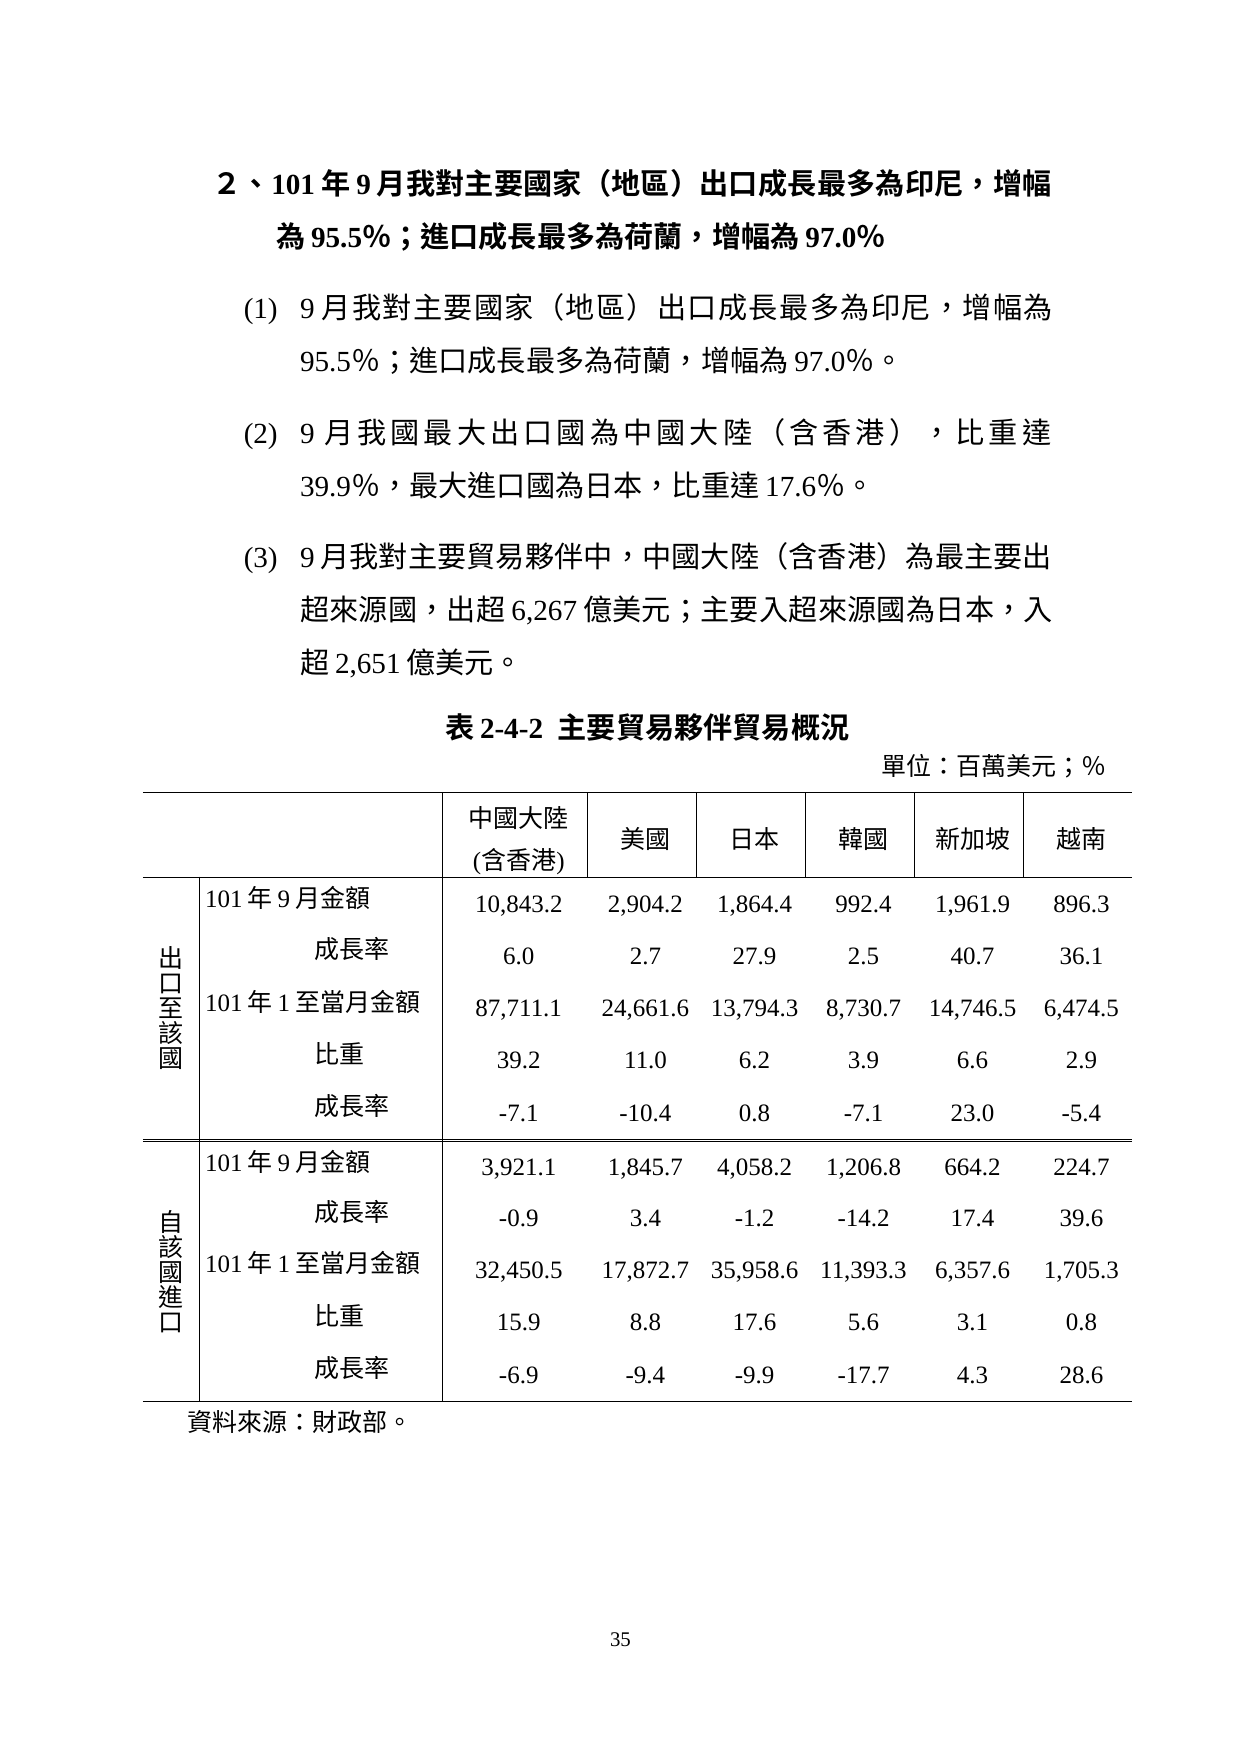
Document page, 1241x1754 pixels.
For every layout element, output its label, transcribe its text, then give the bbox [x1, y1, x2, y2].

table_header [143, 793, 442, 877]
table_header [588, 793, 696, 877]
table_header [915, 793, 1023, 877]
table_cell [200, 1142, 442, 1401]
list 9月我對主要貿易夥伴中，中國大陸（含香港）為最主要出超來源國，出超6,267億美元；主要入超來源國為日本，入超2,651億美元。 [243, 534, 1053, 682]
list 9月我國最大出口國為中國大陸（含香港），比重達39.9％，最大進口國為日本，比重達17.6％。 [243, 409, 1053, 504]
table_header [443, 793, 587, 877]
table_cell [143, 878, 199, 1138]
list 9月我對主要國家（地區）出口成長最多為印尼，增幅為95.5％；進口成長最多為荷蘭，增幅為97.0％。 [243, 285, 1053, 380]
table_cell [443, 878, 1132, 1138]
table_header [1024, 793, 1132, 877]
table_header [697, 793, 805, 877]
text ２、101年9月我對主要國家（地區）出口成長最多為印尼，增幅為95.5％；進口成長最多為荷蘭，增幅為97.0％ [212, 161, 1053, 256]
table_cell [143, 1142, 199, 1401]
text 資料來源：財政部。 [187, 1402, 1053, 1439]
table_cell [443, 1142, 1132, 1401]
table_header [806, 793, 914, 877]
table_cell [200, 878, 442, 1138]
text 單位：百萬美元；％ [225, 747, 1106, 783]
text 表2-4-2 主要貿易夥伴貿易概況 [225, 704, 1069, 747]
